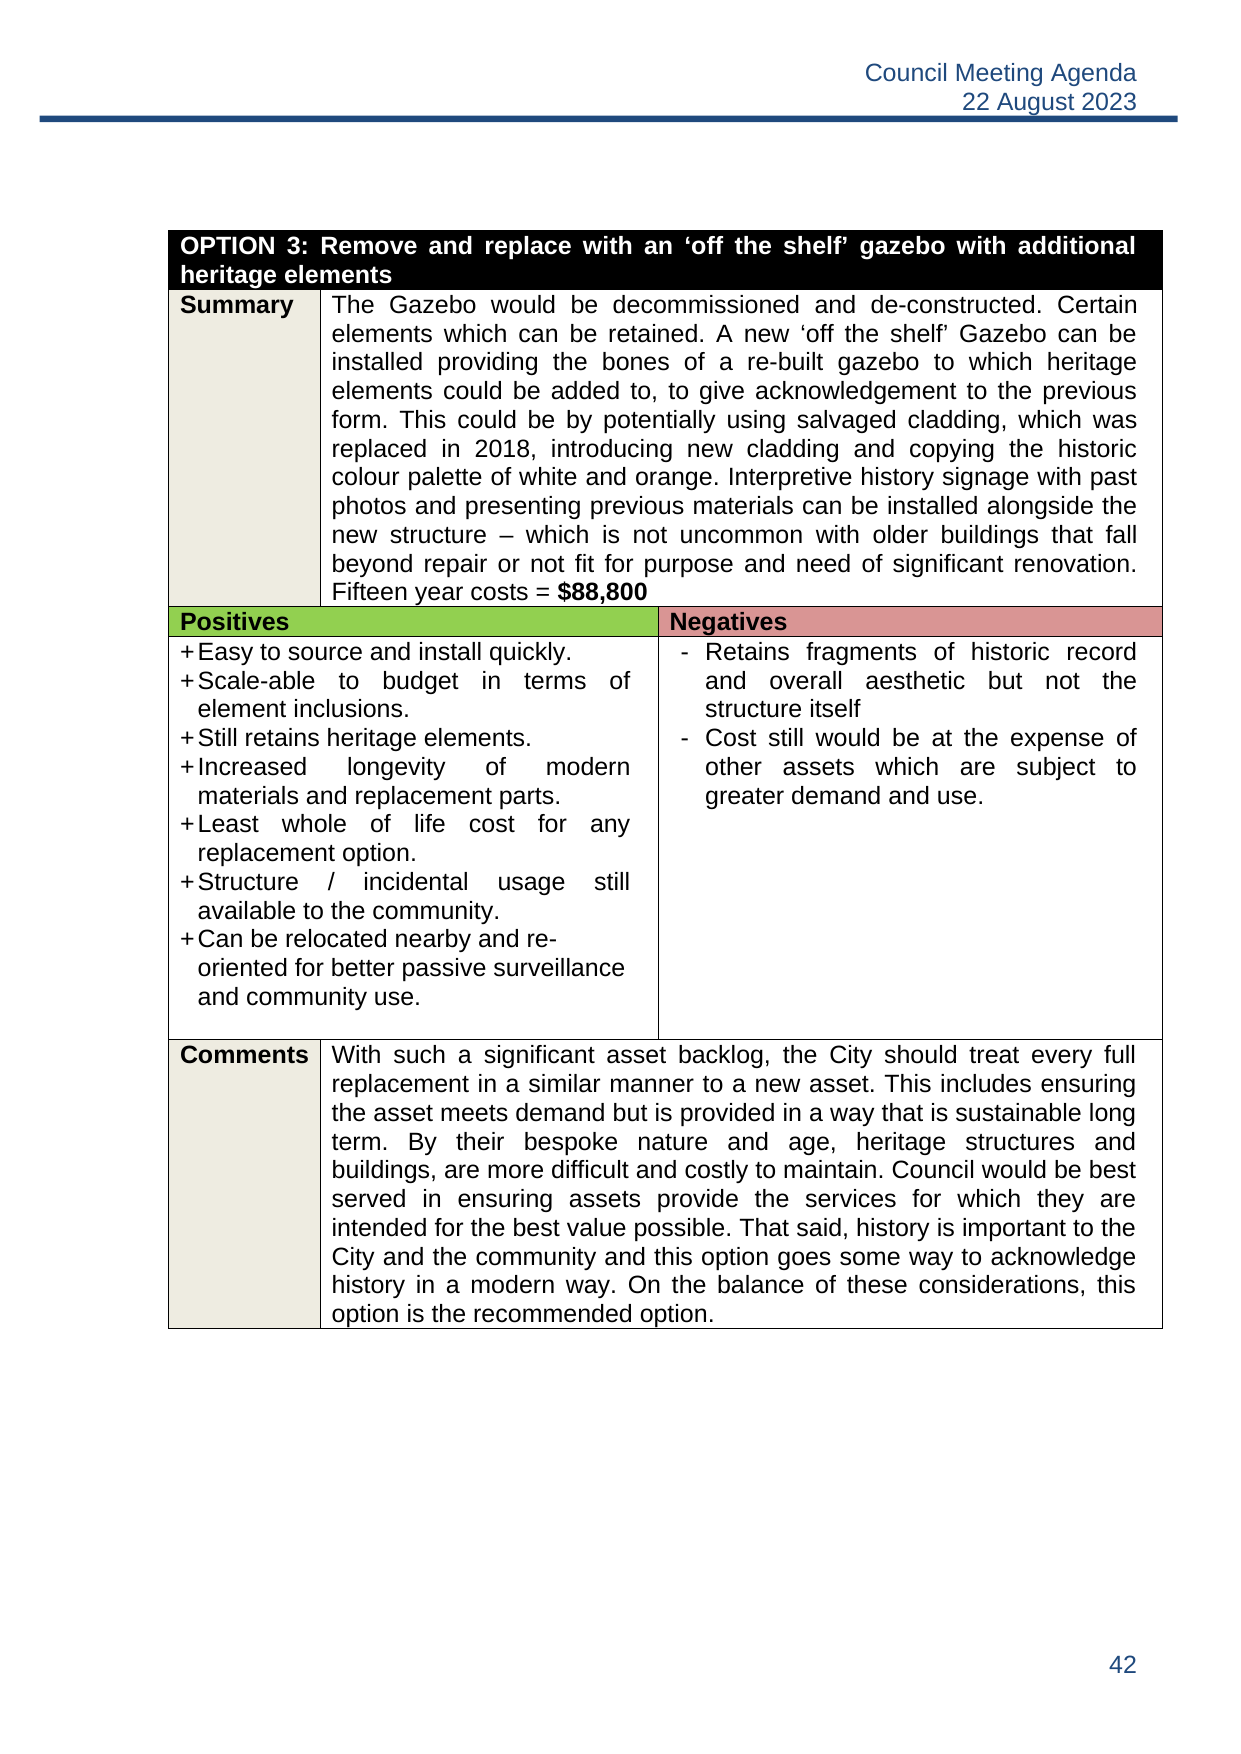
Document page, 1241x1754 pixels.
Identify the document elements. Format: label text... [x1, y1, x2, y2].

table_cell Comments [169, 1040, 320, 1328]
table_cell Positives [169, 607, 658, 636]
table_cell The Gazebo would be decommissioned and de-constructed. Certain elements which can be retained. A new ‘off the shelf’ Gazebo can be installed providing the bones of a re-built gazebo to which heritage elements could be added to, to give acknowledgement to the previous form. This could be by potentially using salvaged cladding, which was replaced in 2018, introducing new cladding and copying the historic colour palette of white and orange. Interpretive history signage with past photos and presenting previous materials can be installed alongside the new structure – which is not uncommon with older buildings that fall beyond repair or not fit for purpose and need of significant renovation. Fifteen year costs = $88,800 [321, 290, 1162, 606]
table_cell Easy to source and install quickly. Scale-able to budget in terms of element inclusions. Still retains heritage elements. Increased longevity of modern materials and replacement parts. Least whole of life cost for any replacement option. Structure / incidental usage still available to the community. Can be relocated nearby and re-oriented for better passive surveillance and community use. [169, 637, 658, 1039]
table_cell Summary [169, 290, 320, 606]
table_cell With such a significant asset backlog, the City should treat every full replacement in a similar manner to a new asset. This includes ensuring the asset meets demand but is provided in a way that is sustainable long term. By their bespoke nature and age, heritage structures and buildings, are more difficult and costly to maintain. Council would be best served in ensuring assets provide the services for which they are intended for the best value possible. That said, history is important to the City and the community and this option goes some way to acknowledge history in a modern way. On the balance of these considerations, this option is the recommended option. [321, 1040, 1162, 1328]
table_cell Negatives [659, 607, 1162, 636]
table_header OPTION 3: Remove and replace with an ‘off the shelf’ gazebo with additional heritage elements [169, 231, 1162, 289]
table_cell Retains fragments of historic record and overall aesthetic but not the structure itself Cost still would be at the expense of other assets which are subject to greater demand and use. [659, 637, 1162, 1039]
